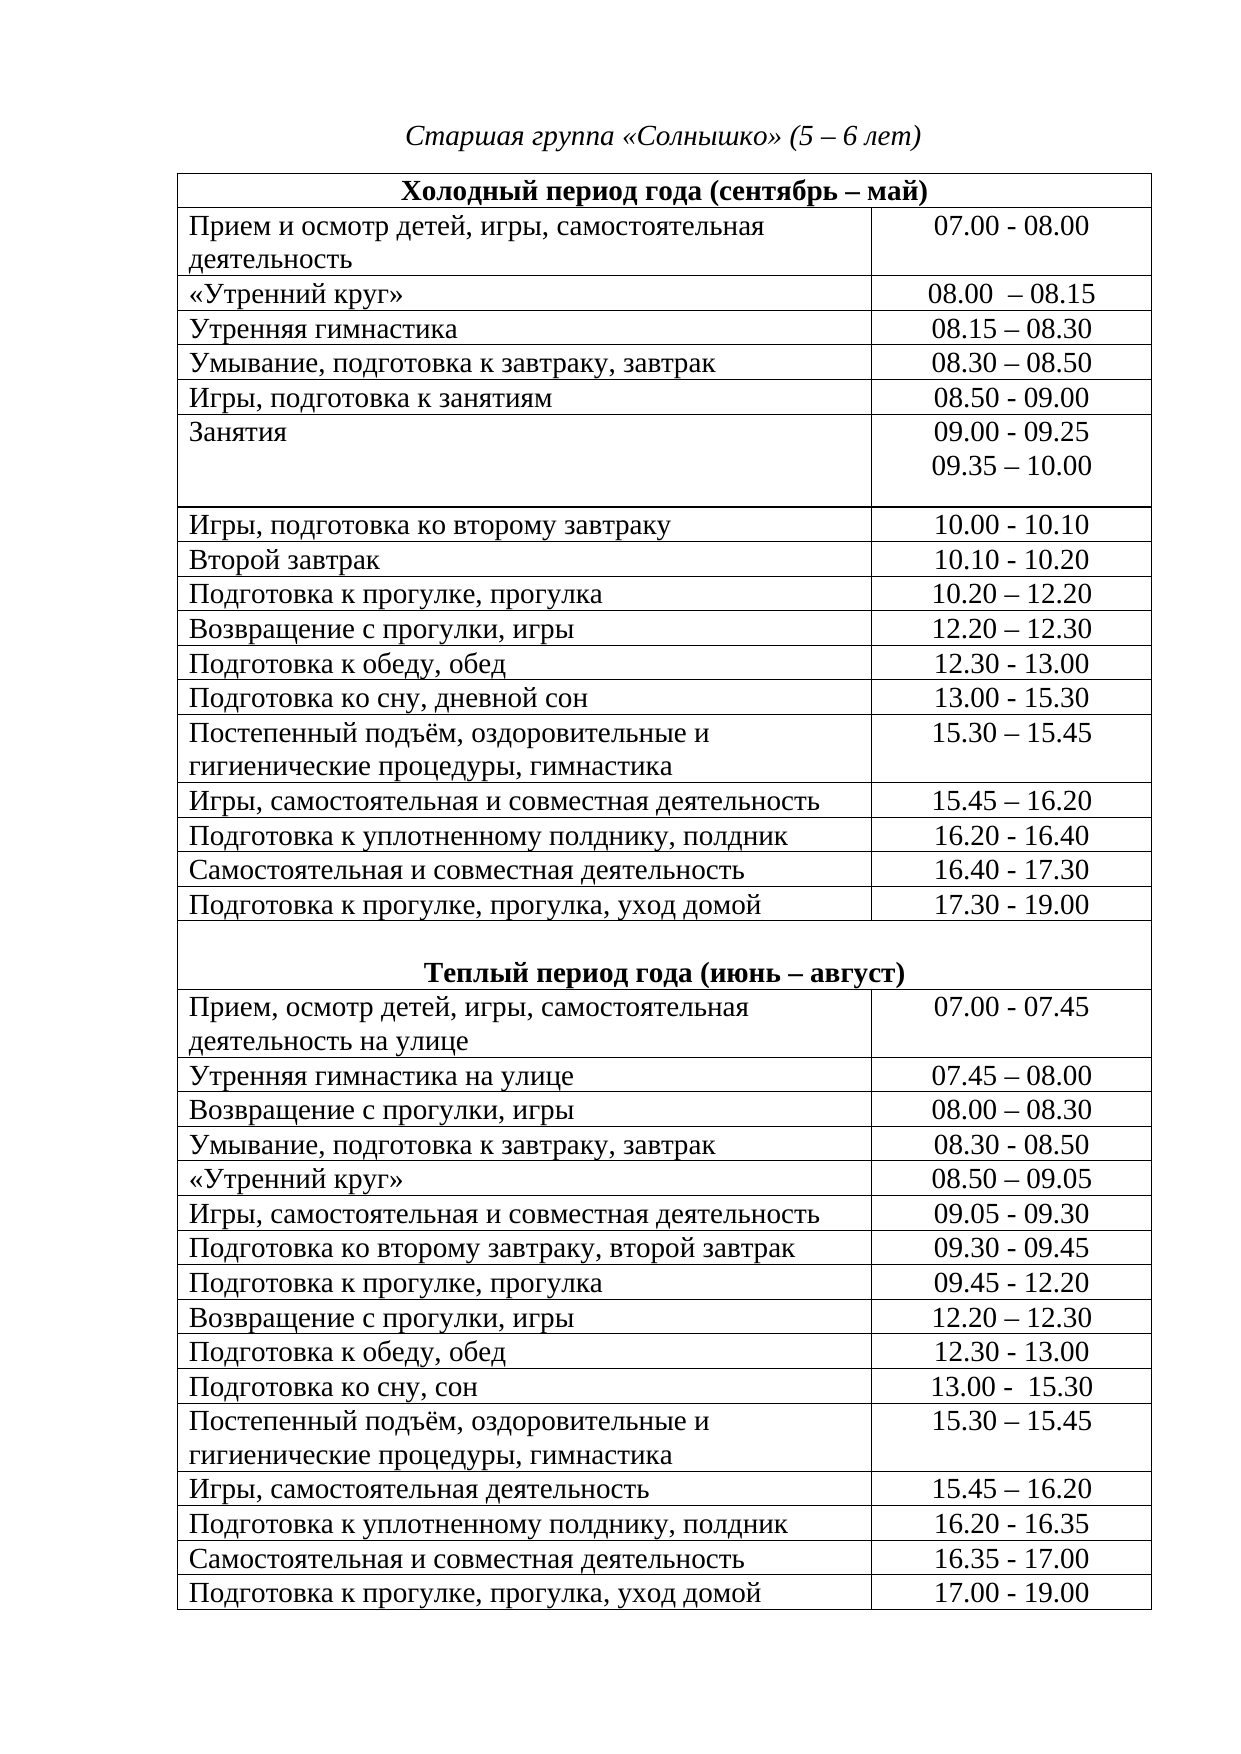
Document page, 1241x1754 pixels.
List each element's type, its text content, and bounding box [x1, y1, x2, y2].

table_cell Теплый период года (июнь – август) [178, 921, 1151, 988]
table_cell 15.45 – 16.20 [872, 1472, 1151, 1505]
table_cell Прием и осмотр детей, игры, самостоятельная деятельность [178, 208, 871, 275]
table_cell Подготовка ко второму завтраку, второй завтрак [178, 1231, 871, 1264]
table_cell 13.00 - 15.30 [872, 1369, 1151, 1402]
table_cell Игры, подготовка ко второму завтраку [178, 508, 871, 541]
table_cell Занятия [178, 415, 871, 506]
table_cell Возвращение с прогулки, игры [178, 1300, 871, 1333]
table_cell 12.20 – 12.30 [872, 1300, 1151, 1333]
table_cell 08.30 - 08.50 [872, 1127, 1151, 1160]
table_cell 12.30 - 13.00 [872, 1334, 1151, 1368]
table_cell 09.05 - 09.30 [872, 1196, 1151, 1229]
table_cell Подготовка ко сну, дневной сон [178, 680, 871, 714]
table_cell 08.30 – 08.50 [872, 345, 1151, 379]
table_cell 16.20 - 16.35 [872, 1506, 1151, 1540]
table_cell 08.00 – 08.15 [872, 276, 1151, 310]
table_cell Подготовка к уплотненному полднику, полдник [178, 1506, 871, 1540]
table_cell Игры, самостоятельная и совместная деятельность [178, 783, 871, 817]
table_cell 08.15 – 08.30 [872, 311, 1151, 344]
table_cell 10.00 - 10.10 [872, 508, 1151, 541]
table_cell 10.20 – 12.20 [872, 577, 1151, 610]
table_cell 07.45 – 08.00 [872, 1058, 1151, 1091]
table_cell 09.00 - 09.25 09.35 – 10.00 [872, 415, 1151, 506]
table_cell Подготовка к обеду, обед [178, 1334, 871, 1368]
table_cell 17.30 - 19.00 [872, 887, 1151, 920]
table_cell 13.00 - 15.30 [872, 680, 1151, 714]
text Старшая группа «Солнышко» (5 – 6 лет) [177, 118, 1152, 152]
table_cell 16.40 - 17.30 [872, 852, 1151, 886]
table_cell Прием, осмотр детей, игры, самостоятельная деятельность на улице [178, 990, 871, 1057]
table_cell Самостоятельная и совместная деятельность [178, 852, 871, 886]
table_cell Игры, подготовка к занятиям [178, 380, 871, 413]
table_cell Второй завтрак [178, 542, 871, 576]
table_cell 07.00 - 08.00 [872, 208, 1151, 275]
table_cell 17.00 - 19.00 [872, 1575, 1151, 1609]
table_cell Возвращение с прогулки, игры [178, 611, 871, 645]
table_cell Умывание, подготовка к завтраку, завтрак [178, 345, 871, 379]
table_cell Подготовка к обеду, обед [178, 646, 871, 679]
table_cell «Утренний круг» [178, 276, 871, 310]
table_cell Утренняя гимнастика на улице [178, 1058, 871, 1091]
table_header Холодный период года (сентябрь – май) [178, 174, 1151, 207]
table_cell 09.30 - 09.45 [872, 1231, 1151, 1264]
table_cell Подготовка к прогулке, прогулка [178, 577, 871, 610]
table_cell 15.30 – 15.45 [872, 1404, 1151, 1471]
table_cell Постепенный подъём, оздоровительные и гигиенические процедуры, гимнастика [178, 1404, 871, 1471]
table_cell 07.00 - 07.45 [872, 990, 1151, 1057]
table_cell Игры, самостоятельная деятельность [178, 1472, 871, 1505]
table_cell 10.10 - 10.20 [872, 542, 1151, 576]
table_cell 08.50 - 09.00 [872, 380, 1151, 413]
table_cell 08.00 – 08.30 [872, 1092, 1151, 1126]
table_cell Возвращение с прогулки, игры [178, 1092, 871, 1126]
table_cell 16.35 - 17.00 [872, 1541, 1151, 1574]
table_cell «Утренний круг» [178, 1161, 871, 1195]
table_cell Подготовка к прогулке, прогулка [178, 1265, 871, 1299]
table_cell Постепенный подъём, оздоровительные и гигиенические процедуры, гимнастика [178, 715, 871, 782]
table_cell 16.20 - 16.40 [872, 818, 1151, 851]
table_cell 12.20 – 12.30 [872, 611, 1151, 645]
table_cell 15.30 – 15.45 [872, 715, 1151, 782]
table_cell Умывание, подготовка к завтраку, завтрак [178, 1127, 871, 1160]
table_cell 15.45 – 16.20 [872, 783, 1151, 817]
table_cell Подготовка к прогулке, прогулка, уход домой [178, 887, 871, 920]
table_cell Подготовка к уплотненному полднику, полдник [178, 818, 871, 851]
table_cell Подготовка ко сну, сон [178, 1369, 871, 1402]
table_cell Подготовка к прогулке, прогулка, уход домой [178, 1575, 871, 1609]
table_cell Самостоятельная и совместная деятельность [178, 1541, 871, 1574]
table_cell Игры, самостоятельная и совместная деятельность [178, 1196, 871, 1229]
table_cell 12.30 - 13.00 [872, 646, 1151, 679]
table_cell Утренняя гимнастика [178, 311, 871, 344]
table_cell 08.50 – 09.05 [872, 1161, 1151, 1195]
table_cell 09.45 - 12.20 [872, 1265, 1151, 1299]
